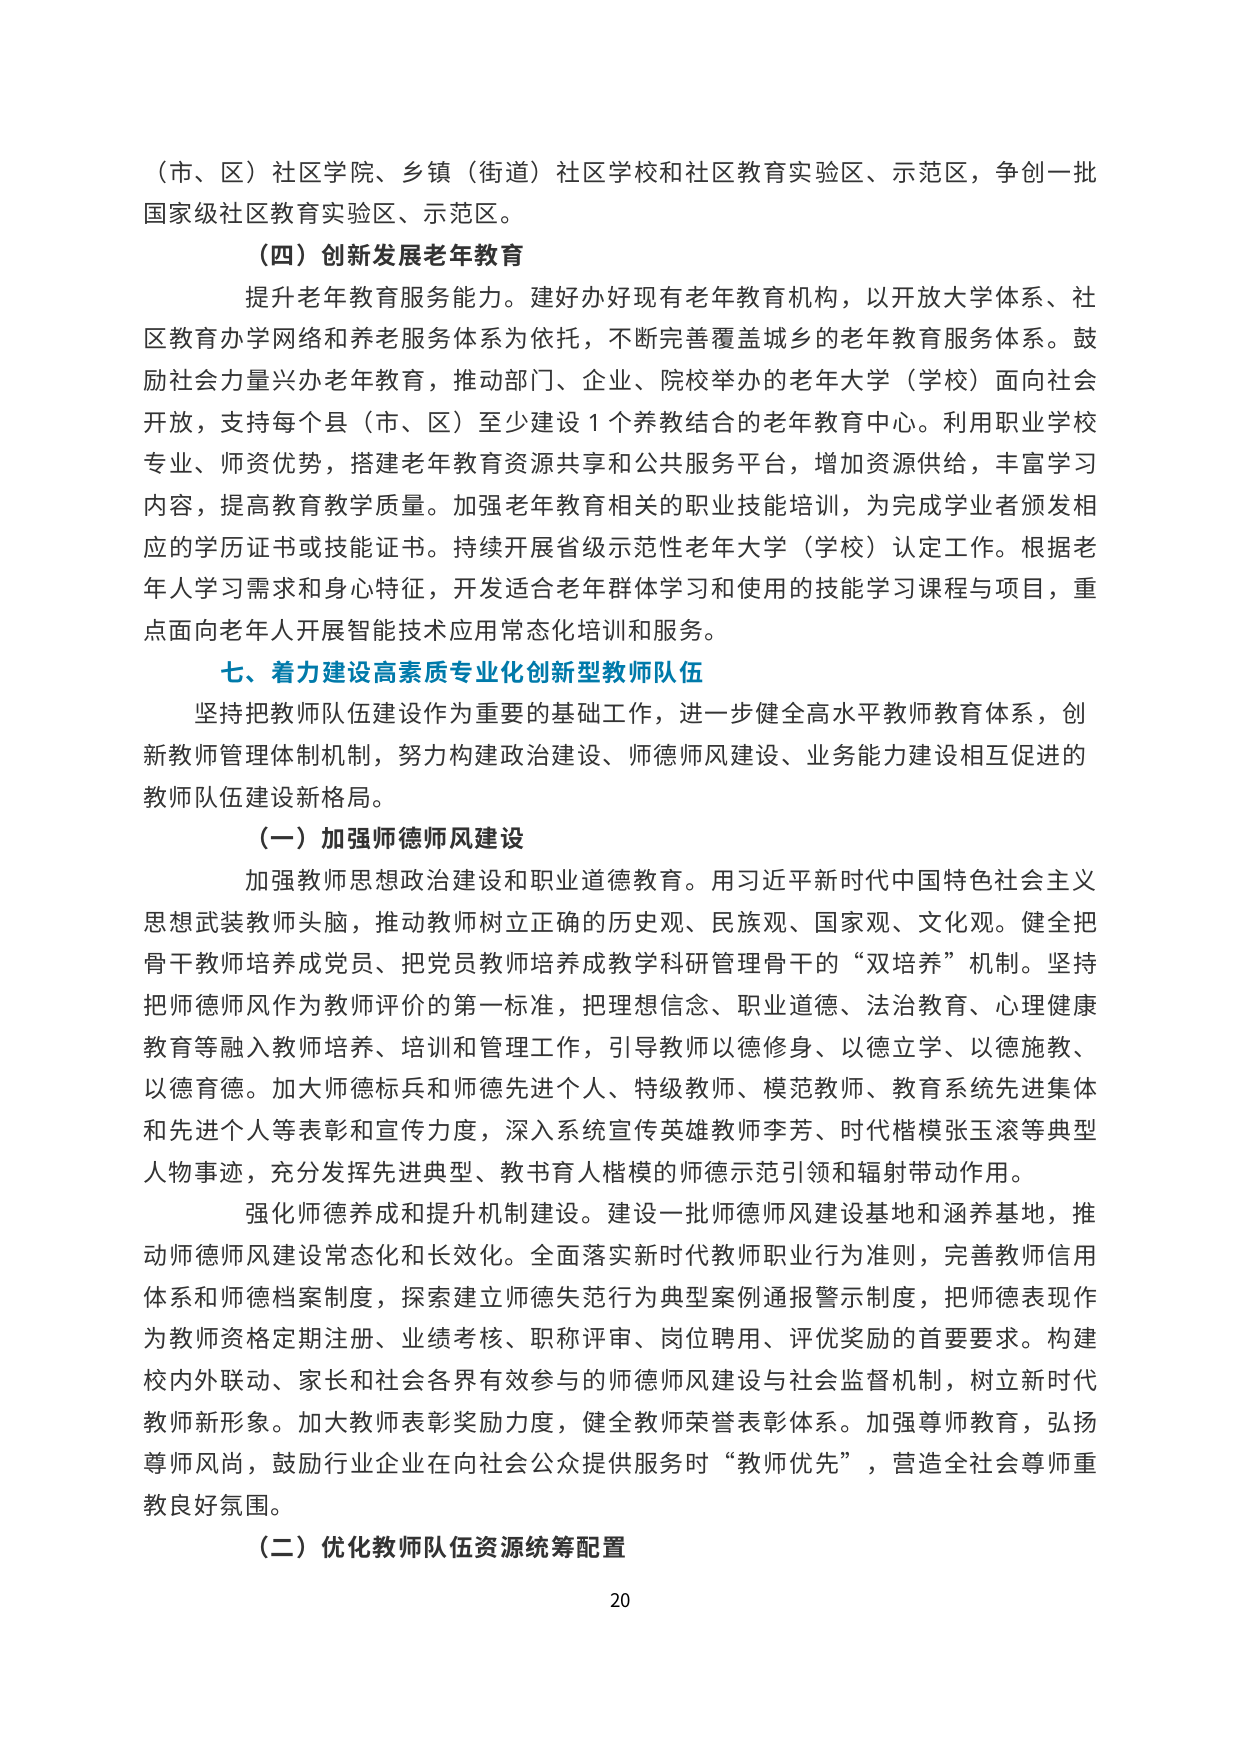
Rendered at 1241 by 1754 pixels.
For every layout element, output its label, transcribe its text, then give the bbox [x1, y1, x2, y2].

text （一）加强师德师风建设 [143, 814, 1097, 856]
text （二）优化教师队伍资源统筹配置 [143, 1523, 1097, 1564]
text 七、着力建设高素质专业化创新型教师队伍 坚持把教师队伍建设作为重要的基础工作，进一步健全高水平教师教育体系，创新教师管理体制机制，努力构建政治建设、师德师风建设、业务能力建设相互促进的教师队伍建设新格局。 [143, 648, 1097, 814]
text 强化师德养成和提升机制建设。建设一批师德师风建设基地和涵养基地，推动师德师风建设常态化和长效化。全面落实新时代教师职业行为准则，完善教师信用体系和师德档案制度，探索建立师德失范行为典型案例通报警示制度，把师德表现作为教师资格定期注册、业绩考核、职称评审、岗位聘用、评优奖励的首要要求。构建校内外联动、家长和社会各界有效参与的师德师风建设与社会监督机制，树立新时代教师新形象。加大教师表彰奖励力度，健全教师荣誉表彰体系。加强尊师教育，弘扬尊师风尚，鼓励行业企业在向社会公众提供服务时“教师优先”，营造全社会尊师重教良好氛围。 [143, 1189, 1097, 1523]
text （四）创新发展老年教育 [143, 231, 1097, 273]
text 加强教师思想政治建设和职业道德教育。用习近平新时代中国特色社会主义思想武装教师头脑，推动教师树立正确的历史观、民族观、国家观、文化观。健全把骨干教师培养成党员、把党员教师培养成教学科研管理骨干的“双培养”机制。坚持把师德师风作为教师评价的第一标准，把理想信念、职业道德、法治教育、心理健康教育等融入教师培养、培训和管理工作，引导教师以德修身、以德立学、以德施教、以德育德。加大师德标兵和师德先进个人、特级教师、模范教师、教育系统先进集体和先进个人等表彰和宣传力度，深入系统宣传英雄教师李芳、时代楷模张玉滚等典型人物事迹，充分发挥先进典型、教书育人楷模的师德示范引领和辐射带动作用。 [143, 856, 1097, 1189]
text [143, 148, 1097, 231]
text 提升老年教育服务能力。建好办好现有老年教育机构，以开放大学体系、社区教育办学网络和养老服务体系为依托，不断完善覆盖城乡的老年教育服务体系。鼓励社会力量兴办老年教育，推动部门、企业、院校举办的老年大学（学校）面向社会开放，支持每个县（市、区）至少建设1个养教结合的老年教育中心。利用职业学校专业、师资优势，搭建老年教育资源共享和公共服务平台，增加资源供给，丰富学习内容，提高教育教学质量。加强老年教育相关的职业技能培训，为完成学业者颁发相应的学历证书或技能证书。持续开展省级示范性老年大学（学校）认定工作。根据老年人学习需求和身心特征，开发适合老年群体学习和使用的技能学习课程与项目，重点面向老年人开展智能技术应用常态化培训和服务。 [143, 273, 1097, 648]
